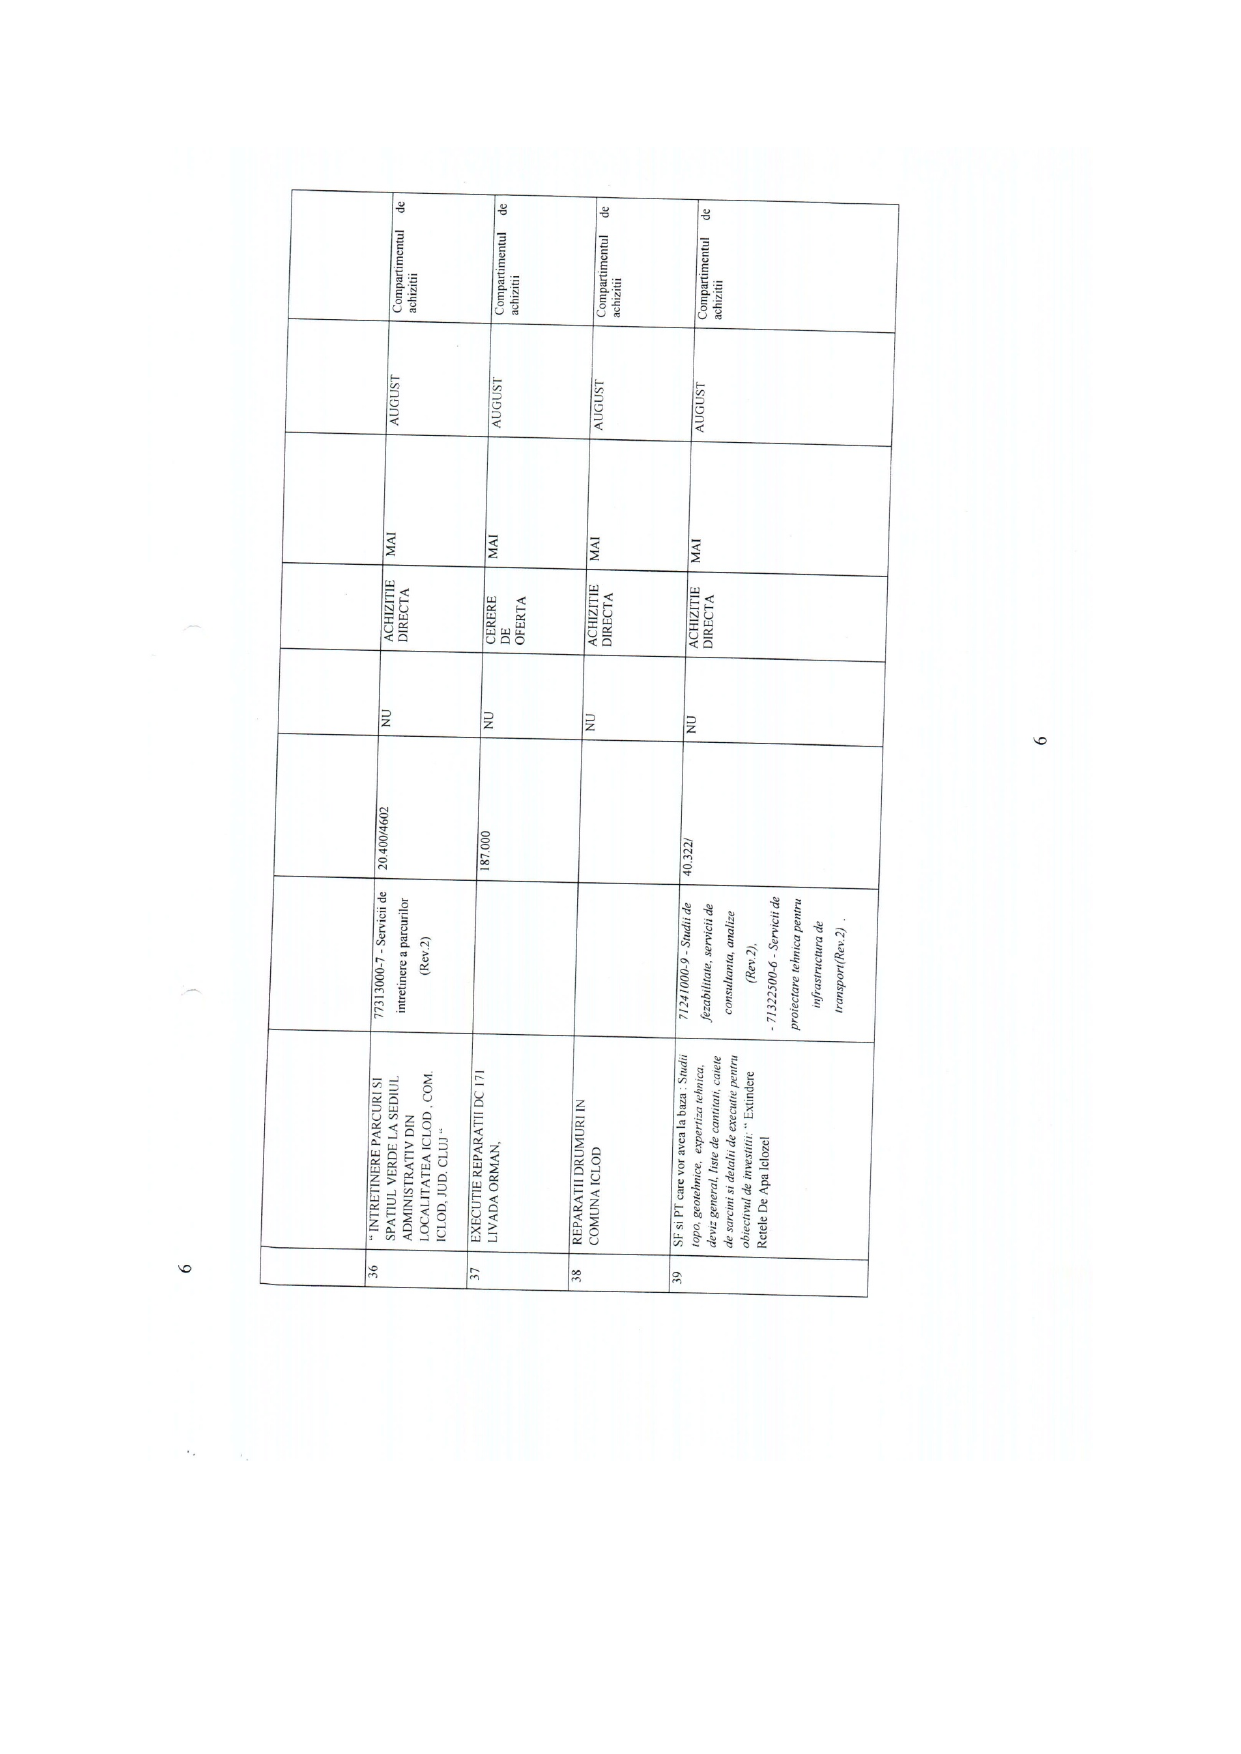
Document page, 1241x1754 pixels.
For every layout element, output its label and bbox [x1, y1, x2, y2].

picture [147, 147, 1093, 1461]
